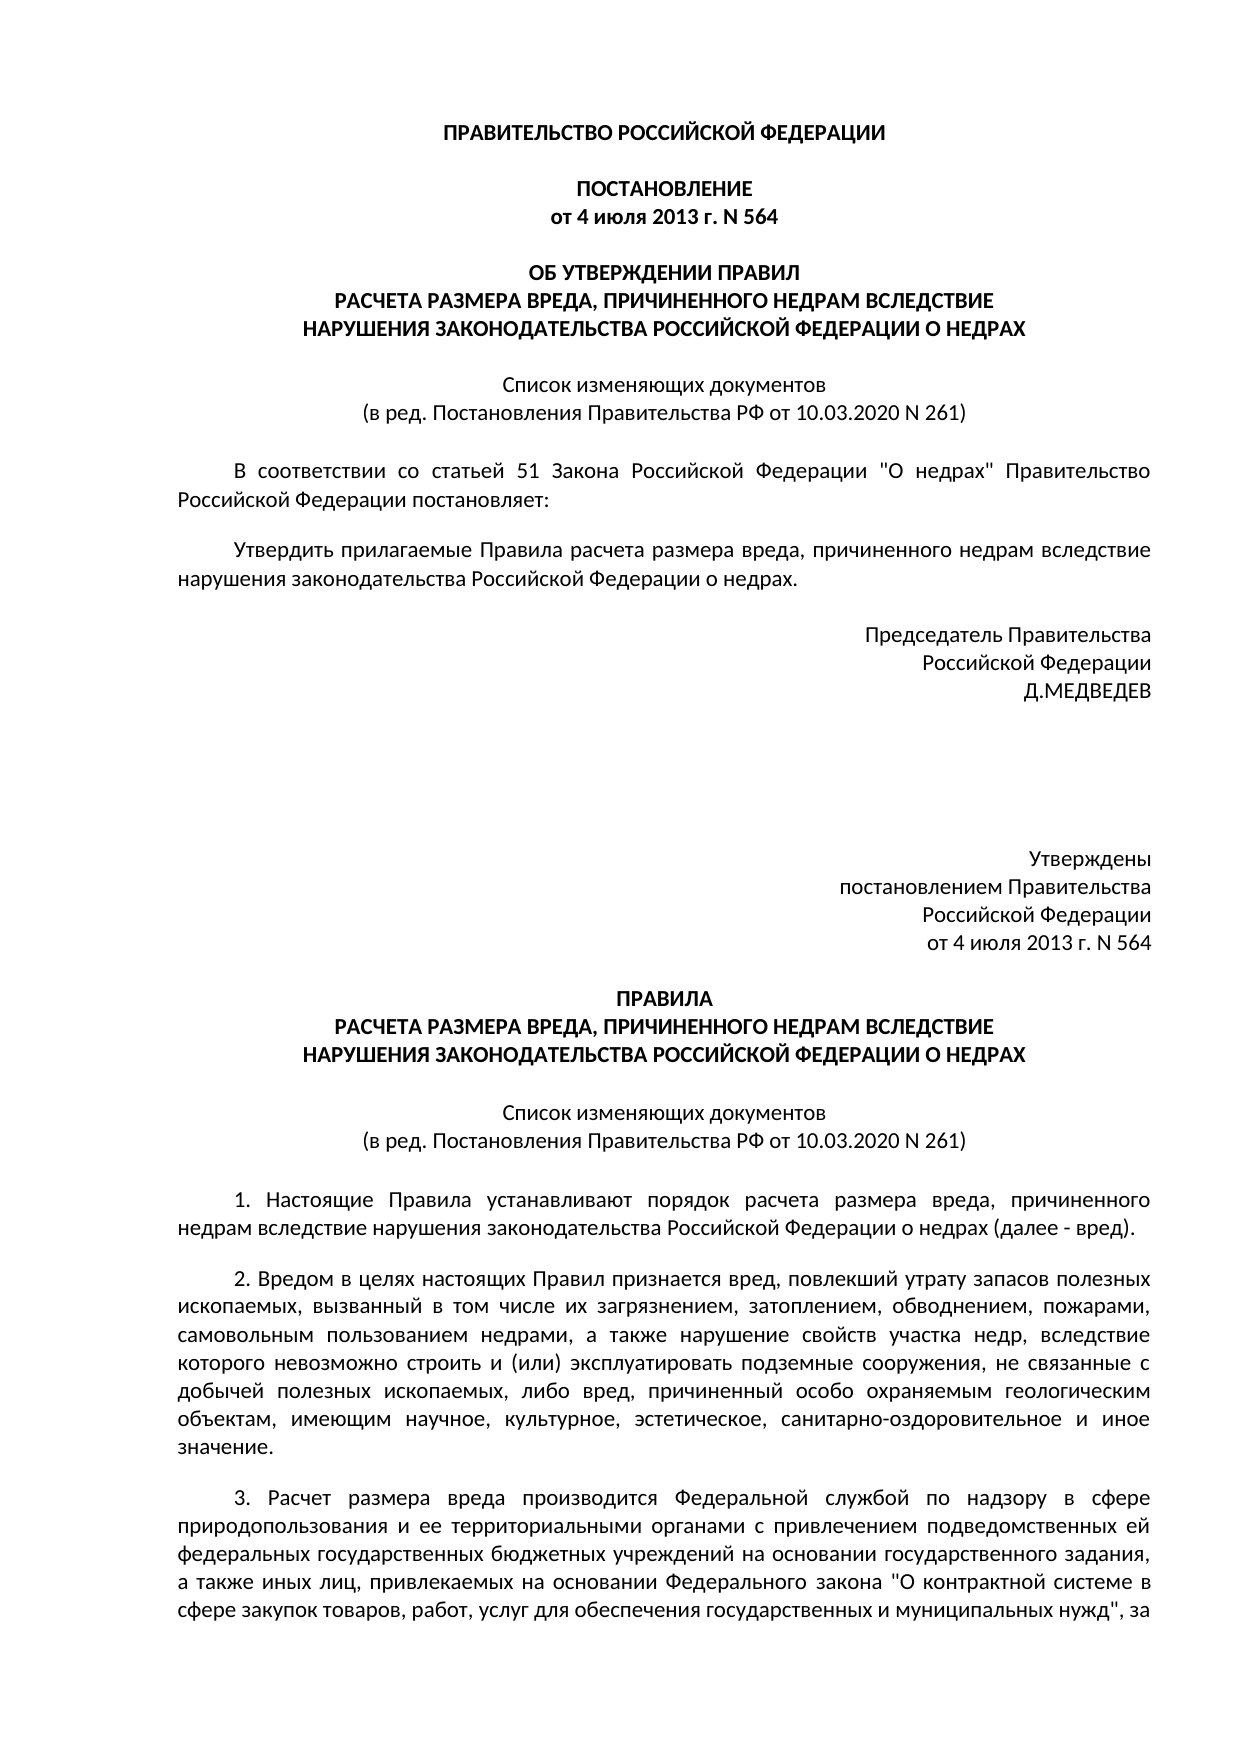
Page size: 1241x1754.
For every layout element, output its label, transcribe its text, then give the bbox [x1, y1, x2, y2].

text Председатель Правительства [177, 620, 1152, 648]
text Утверждены [177, 844, 1152, 872]
title РАСЧЕТА РАЗМЕРА ВРЕДА, ПРИЧИНЕННОГО НЕДРАМ ВСЛЕДСТВИЕ [177, 1012, 1152, 1040]
text (в ред. Постановления Правительства РФ от 10.03.2020 N 261) [177, 398, 1152, 426]
text 1. Настоящие Правила устанавливают порядок расчета размера вреда, причиненного недрам вследствие нарушения законодательства Российской Федерации о недрах (далее - вред). [177, 1185, 1152, 1241]
text Российской Федерации [177, 648, 1152, 676]
title ПОСТАНОВЛЕНИЕ [177, 174, 1152, 202]
text В соответствии со статьей 51 Закона Российской Федерации "О недрах" Правительство Российской Федерации постановляет: [177, 457, 1152, 513]
title ОБ УТВЕРЖДЕНИИ ПРАВИЛ [177, 258, 1152, 286]
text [177, 1483, 1152, 1623]
title НАРУШЕНИЯ ЗАКОНОДАТЕЛЬСТВА РОССИЙСКОЙ ФЕДЕРАЦИИ О НЕДРАХ [177, 314, 1152, 342]
title ПРАВИТЕЛЬСТВО РОССИЙСКОЙ ФЕДЕРАЦИИ [177, 118, 1152, 146]
title РАСЧЕТА РАЗМЕРА ВРЕДА, ПРИЧИНЕННОГО НЕДРАМ ВСЛЕДСТВИЕ [177, 286, 1152, 314]
text Российской Федерации [177, 900, 1152, 928]
text от 4 июля 2013 г. N 564 [177, 928, 1152, 956]
title НАРУШЕНИЯ ЗАКОНОДАТЕЛЬСТВА РОССИЙСКОЙ ФЕДЕРАЦИИ О НЕДРАХ [177, 1040, 1152, 1068]
text Список изменяющих документов [177, 1098, 1152, 1126]
text 2. Вредом в целях настоящих Правил признается вред, повлекший утрату запасов полезных ископаемых, вызванный в том числе их загрязнением, затоплением, обводнением, пожарами, самовольным пользованием недрами, а также нарушение свойств участка недр, вследствие которого невозможно строить и (или) эксплуатировать подземные сооружения, не связанные с добычей полезных ископаемых, либо вред, причиненный особо охраняемым геологическим объектам, имеющим научное, культурное, эстетическое, санитарно-оздоровительное и иное значение. [177, 1264, 1152, 1460]
text Утвердить прилагаемые Правила расчета размера вреда, причиненного недрам вследствие нарушения законодательства Российской Федерации о недрах. [177, 536, 1152, 592]
text Список изменяющих документов [177, 370, 1152, 398]
text (в ред. Постановления Правительства РФ от 10.03.2020 N 261) [177, 1126, 1152, 1154]
title от 4 июля 2013 г. N 564 [177, 202, 1152, 230]
text Д.МЕДВЕДЕВ [177, 676, 1152, 704]
title ПРАВИЛА [177, 984, 1152, 1012]
text постановлением Правительства [177, 872, 1152, 900]
